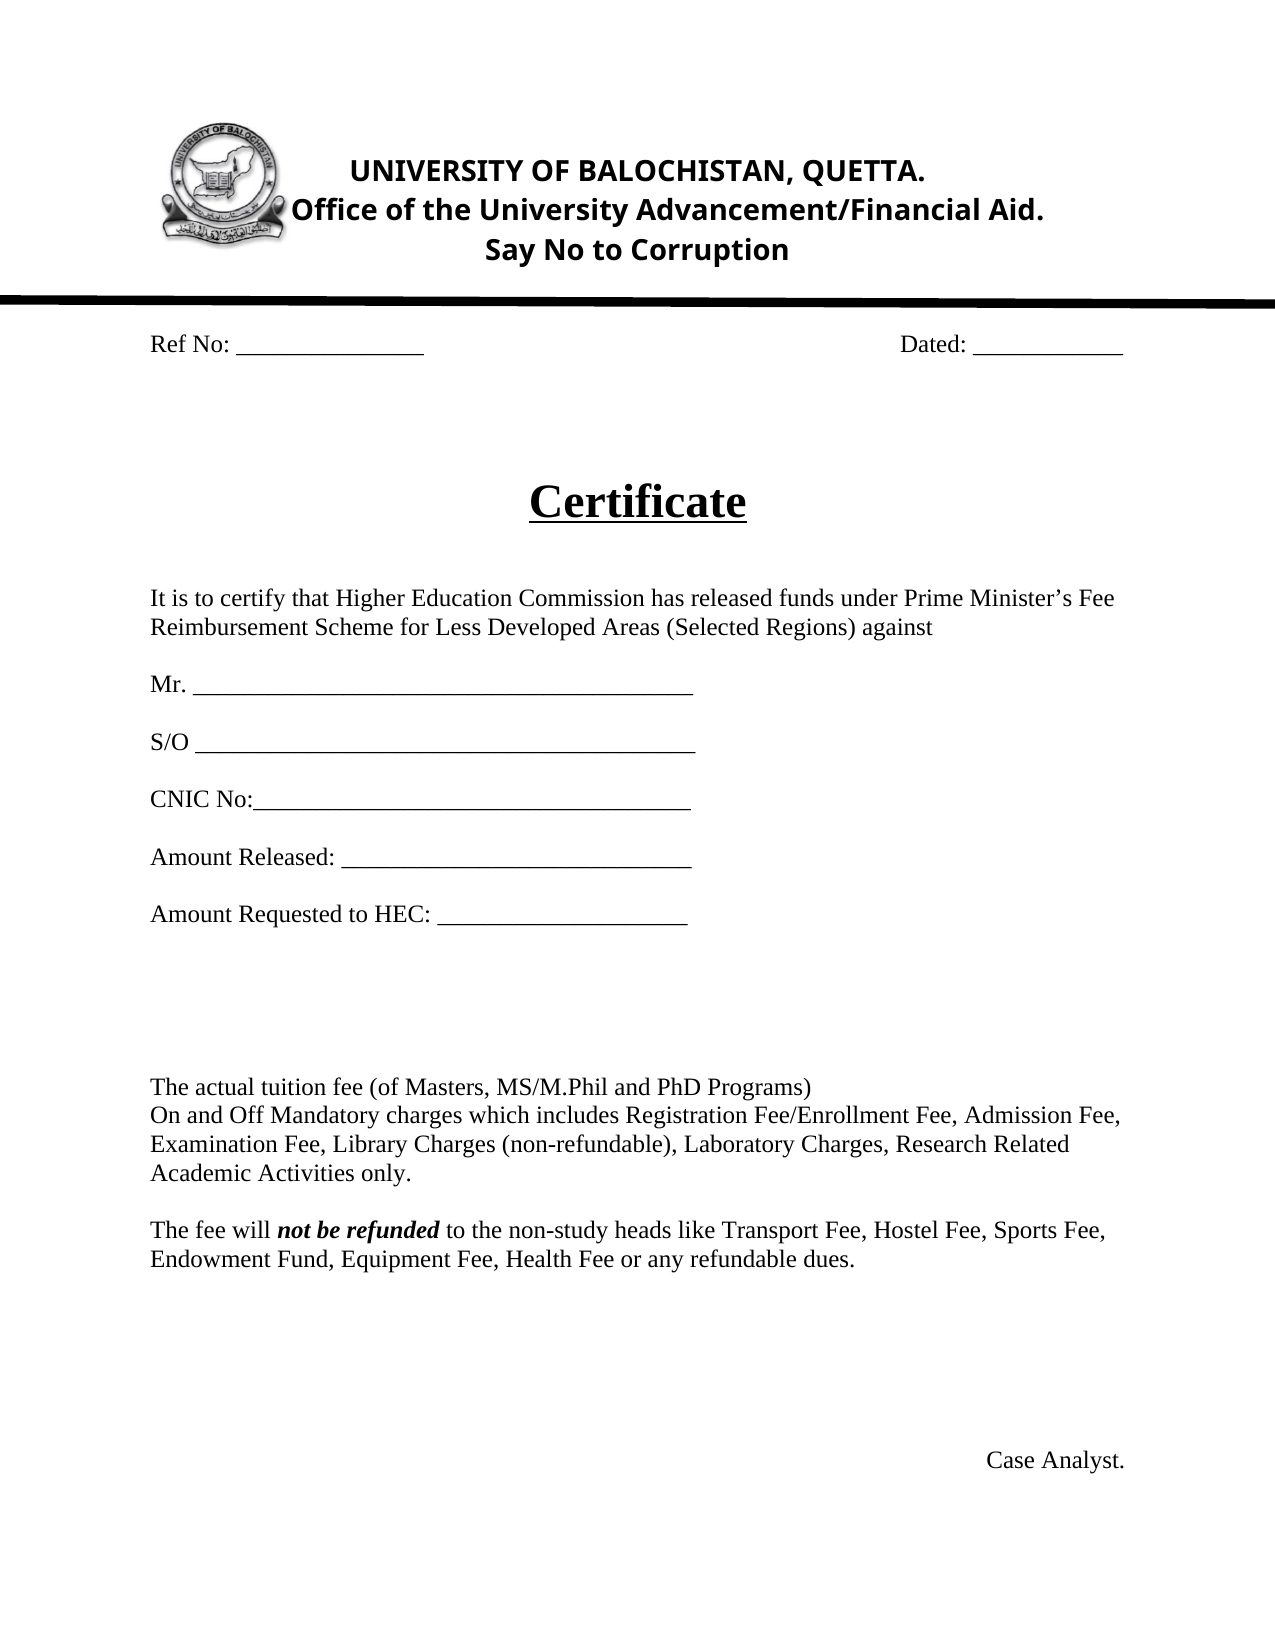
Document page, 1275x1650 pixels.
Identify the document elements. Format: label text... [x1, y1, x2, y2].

text Office of the University Advancement/Financial Aid. [150, 190, 1125, 229]
text It is to certify that Higher Education Commission has released funds under Prime Minister’s Fee Reimbursement Scheme for Less Developed Areas (Selected Regions) against [150, 583, 1125, 641]
text S/O ________________________________________ [150, 727, 1125, 756]
text Amount Released: ____________________________ [150, 842, 1125, 871]
text Say No to Corruption [150, 229, 1125, 269]
text Case Analyst. [150, 1446, 1125, 1474]
text The actual tuition fee (of Masters, MS/M.Phil and PhD Programs) [150, 1072, 1125, 1101]
picture [150, 117, 299, 150]
text Certificate [150, 473, 1125, 528]
text CNIC No:___________________________________ [150, 784, 1125, 813]
text The fee will not be refunded to the non-study heads like Transport Fee, Hostel Fee, Sports Fee, Endowment Fund, Equipment Fee, Health Fee or any refundable dues. [150, 1216, 1125, 1273]
text Amount Requested to HEC: ____________________ [150, 899, 1125, 928]
text Mr. ________________________________________ [150, 669, 1125, 698]
text UNIVERSITY OF BALOCHISTAN, QUETTA. [150, 150, 1125, 190]
text On and Off Mandatory charges which includes Registration Fee/Enrollment Fee, Admission Fee, Examination Fee, Library Charges (non-refundable), Laboratory Charges, Research Related Academic Activities only. [150, 1101, 1125, 1187]
text Ref No: _______________ Dated: ____________ [150, 329, 1125, 358]
